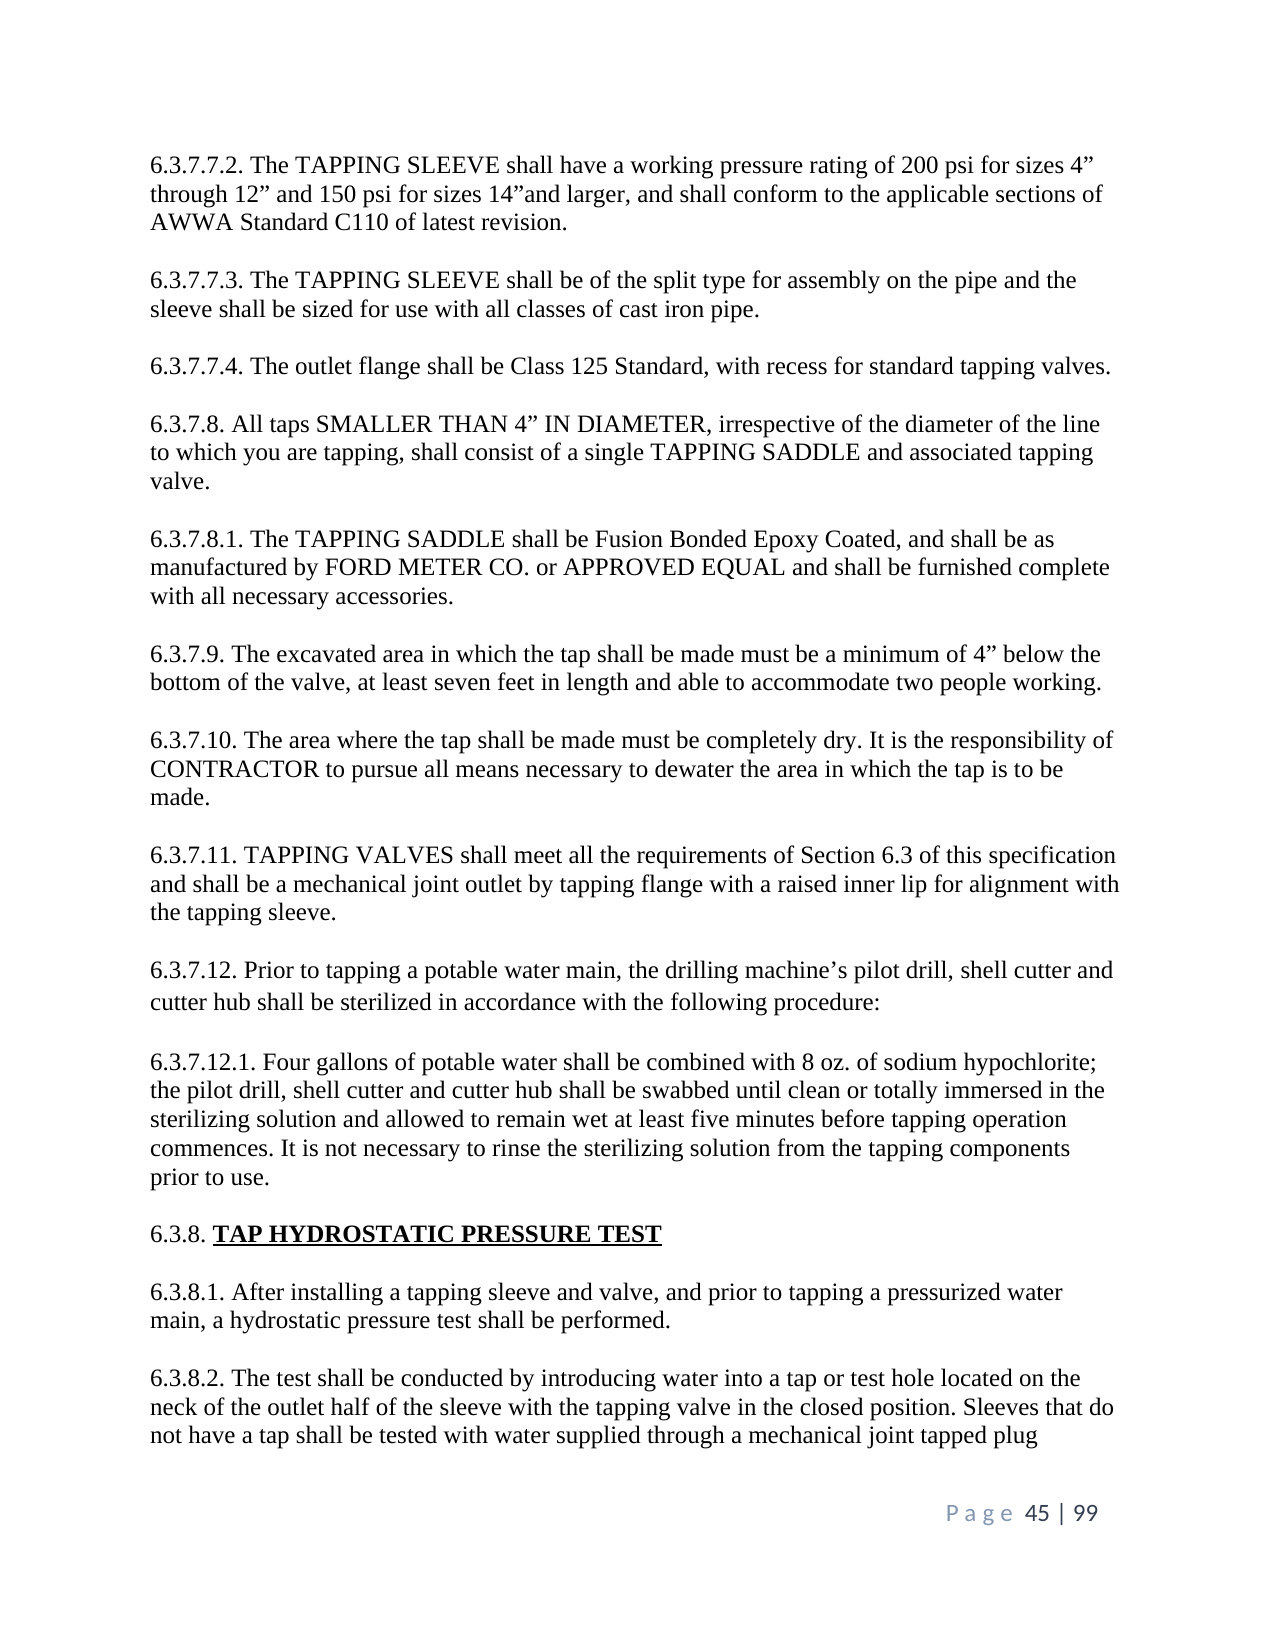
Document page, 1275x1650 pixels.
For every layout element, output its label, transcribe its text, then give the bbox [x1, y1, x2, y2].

text 6.3.7.9. The excavated area in which the tap shall be made must be a minimum of 4” below the bottom of the valve, at least seven feet in length and able to accommodate two people working. [150, 639, 1125, 696]
text 6.3.8.1. After installing a tapping sleeve and valve, and prior to tapping a pressurized water main, a hydrostatic pressure test shall be performed. [150, 1277, 1125, 1334]
text 6.3.7.11. TAPPING VALVES shall meet all the requirements of Section 6.3 of this specification and shall be a mechanical joint outlet by tapping flange with a raised inner lip for alignment with the tapping sleeve. [150, 840, 1125, 926]
text 6.3.7.12.1. Four gallons of potable water shall be combined with 8 oz. of sodium hypochlorite; the pilot drill, shell cutter and cutter hub shall be swabbed until clean or totally immersed in the sterilizing solution and allowed to remain wet at least five minutes before tapping operation commences. It is not necessary to rinse the sterilizing solution from the tapping components prior to use. [150, 1047, 1125, 1190]
text 6.3.7.7.4. The outlet flange shall be Class 125 Standard, with recess for standard tapping valves. [150, 351, 1125, 380]
text 6.3.7.8. All taps SMALLER THAN 4” IN DIAMETER, irrespective of the diameter of the line to which you are tapping, shall consist of a single TAPPING SADDLE and associated tapping valve. [150, 409, 1125, 495]
text 6.3.7.7.2. The TAPPING SLEEVE shall have a working pressure rating of 200 psi for sizes 4” through 12” and 150 psi for sizes 14”and larger, and shall conform to the applicable sections of AWWA Standard C110 of latest revision. [150, 150, 1125, 236]
text 6.3.7.8.1. The TAPPING SADDLE shall be Fusion Bonded Epoxy Coated, and shall be as manufactured by FORD METER CO. or APPROVED EQUAL and shall be furnished complete with all necessary accessories. [150, 524, 1125, 610]
text 6.3.7.10. The area where the tap shall be made must be completely dry. It is the responsibility of CONTRACTOR to pursue all means necessary to dewater the area in which the tap is to be made. [150, 725, 1125, 811]
text 6.3.8. TAP HYDROSTATIC PRESSURE TEST [150, 1219, 1125, 1248]
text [150, 1363, 1125, 1449]
text 6.3.7.7.3. The TAPPING SLEEVE shall be of the split type for assembly on the pipe and the sleeve shall be sized for use with all classes of cast iron pipe. [150, 265, 1125, 322]
text 6.3.7.12. Prior to tapping a potable water main, the drilling machine’s pilot drill, shell cutter and cutter hub shall be sterilized in accordance with the following procedure: [150, 955, 1125, 1018]
